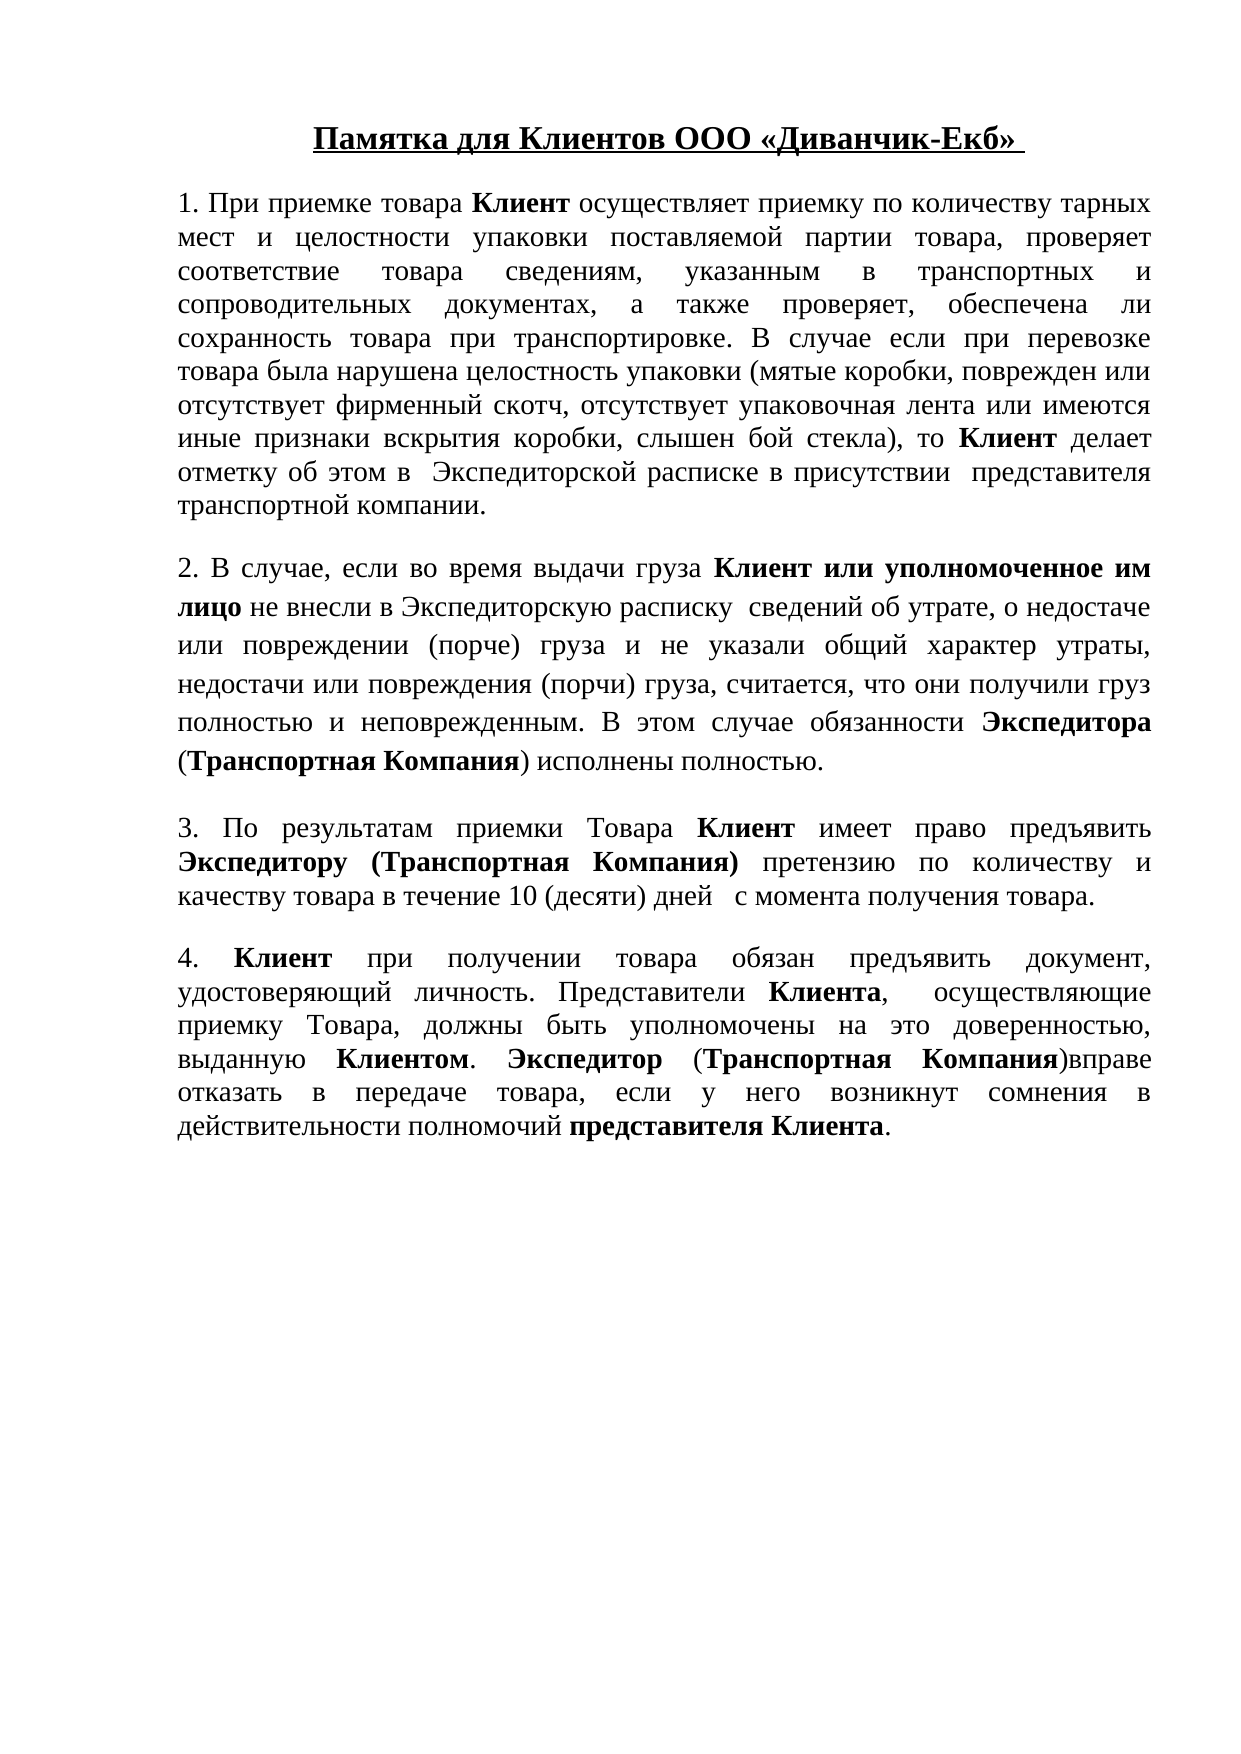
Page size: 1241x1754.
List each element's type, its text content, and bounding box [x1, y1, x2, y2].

text 1. При приемке товара Клиент осуществляет приемку по количеству тарных мест и целостности упаковки поставляемой партии товара, проверяет соответствие товара сведениям, указанным в транспортных и сопроводительных документах, а также проверяет, обеспечена ли сохранность товара при транспортировке. В случае если при перевозке товара была нарушена целостность упаковки (мятые коробки, поврежден или отсутствует фирменный скотч, отсутствует упаковочная лента или имеются иные признаки вскрытия коробки, слышен бой стекла), то Клиент делает отметку об этом в Экспедиторской расписке в присутствии представителя транспортной компании. [177, 186, 1152, 521]
text Памятка для Клиентов ООО «Диванчик-Екб» [177, 118, 1152, 156]
text 3. По результатам приемки Товара Клиент имеет право предъявить Экспедитору (Транспортная Компания) претензию по количеству и качеству товара в течение 10 (десяти) дней с момента получения товара. [177, 811, 1152, 911]
text 2. В случае, если во время выдачи груза Клиент или уполномоченное им лицо не внесли в Экспедиторскую расписку сведений об утрате, о недостаче или повреждении (порче) груза и не указали общий характер утраты, недостачи или повреждения (порчи) груза, считается, что они получили груз полностью и неповрежденным. В этом случае обязанности Экспедитора (Транспортная Компания) исполнены полностью. [177, 550, 1152, 776]
text 4. Клиент при получении товара обязан предъявить документ, удостоверяющий личность. Представители Клиента, осуществляющие приемку Товара, должны быть уполномочены на это доверенностью, выданную Клиентом. Экспедитор (Транспортная Компания)вправе отказать в передаче товара, если у него возникнут сомнения в действительности полномочий представителя Клиента. [177, 940, 1152, 1142]
